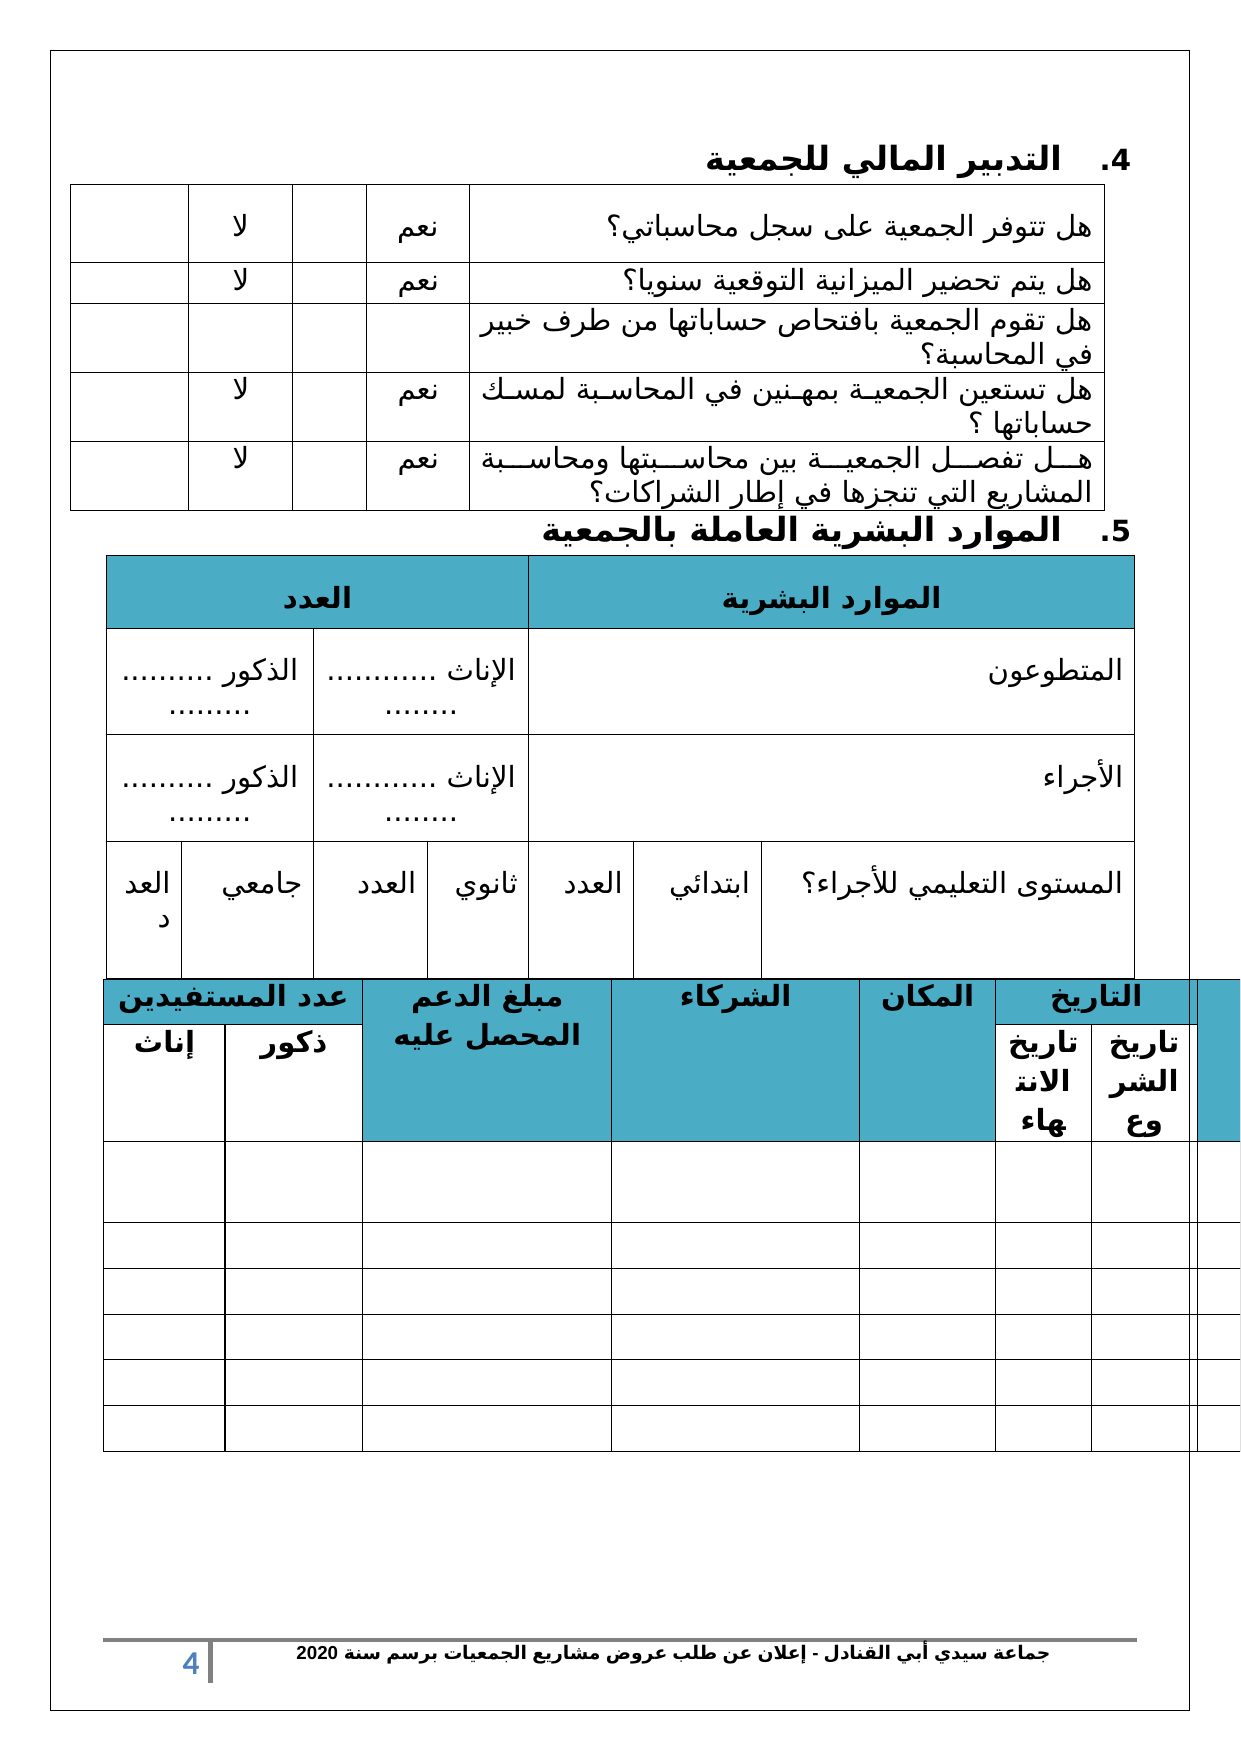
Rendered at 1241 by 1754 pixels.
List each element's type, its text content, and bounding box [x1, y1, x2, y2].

table_cell [612, 1406, 859, 1451]
table_cell [1190, 1142, 1197, 1222]
table_cell ذكور [226, 1025, 362, 1141]
table_cell [1198, 1315, 1240, 1359]
table_cell [71, 304, 188, 372]
table_cell تاريخ الشروع [1092, 1025, 1189, 1141]
table_cell [612, 1360, 859, 1405]
table_cell [1190, 1223, 1197, 1268]
table_cell [226, 1223, 362, 1268]
table_header [293, 185, 366, 262]
table_cell [612, 1269, 859, 1314]
table_cell ابتدائي [634, 842, 761, 978]
table_cell [996, 1223, 1091, 1268]
table_cell [1190, 1269, 1197, 1314]
table_cell [1092, 1315, 1189, 1359]
table_cell لا [189, 442, 292, 509]
table_cell [363, 1315, 611, 1359]
table_cell [363, 1142, 611, 1222]
table_cell تاريخ الانتهاء [996, 1025, 1091, 1141]
table_header لا [189, 185, 292, 262]
table_cell [1198, 1142, 1240, 1222]
table_cell [189, 304, 292, 372]
table_cell [1092, 1223, 1189, 1268]
table_cell [1198, 1223, 1240, 1268]
table_cell [104, 1360, 224, 1405]
table_cell [1198, 1406, 1240, 1451]
table_cell [612, 1315, 859, 1359]
table_cell لا [189, 263, 292, 303]
table_cell الذكور ................... [107, 735, 313, 841]
table_cell [860, 1269, 995, 1314]
table_cell نعم [367, 442, 469, 509]
table_cell [1092, 1142, 1189, 1222]
table_cell هل تفصل الجمعية بين محاسبتها ومحاسبة المشاريع التي تنجزها في إطار الشراكات؟ [470, 442, 1104, 509]
table_cell [1092, 1406, 1189, 1451]
table_cell [363, 1360, 611, 1405]
table_cell [1092, 1360, 1189, 1405]
table_header [71, 185, 188, 262]
table_cell ثانوي [428, 842, 528, 978]
table_cell [363, 1406, 611, 1451]
table_cell نعم [367, 263, 469, 303]
table_cell [1190, 1315, 1197, 1359]
table_cell [996, 1360, 1091, 1405]
list التدبير المالي للجمعية [103, 139, 1099, 178]
table_cell [1092, 1269, 1189, 1314]
table_cell الإناث .................... [314, 735, 528, 841]
table_cell [293, 442, 366, 509]
table_header هل تتوفر الجمعية على سجل محاسباتي؟ [470, 185, 1104, 262]
table_header عدد المستفيدين [104, 980, 362, 1024]
table_cell [293, 304, 366, 372]
table_cell [226, 1315, 362, 1359]
table_cell [226, 1406, 362, 1451]
table_cell نعم [367, 373, 469, 441]
table_header الموارد البشرية [529, 556, 1134, 628]
table_cell [71, 263, 188, 303]
table_header نعم [367, 185, 469, 262]
table_header المشروع [1198, 980, 1240, 1141]
table_cell [104, 1406, 224, 1451]
table_cell [367, 304, 469, 372]
table_cell هل يتم تحضير الميزانية التوقعية سنويا؟ [470, 263, 1104, 303]
table_cell [293, 263, 366, 303]
table_cell العدد [314, 842, 427, 978]
table_cell المستوى التعليمي للأجراء؟ [762, 842, 1134, 978]
table_cell [860, 1315, 995, 1359]
table_cell [226, 1269, 362, 1314]
table_cell الأجراء [529, 735, 1134, 841]
table_cell جامعي [182, 842, 313, 978]
table_cell [1198, 1269, 1240, 1314]
table_cell [226, 1360, 362, 1405]
table_cell [996, 1142, 1091, 1222]
table_cell [1190, 1360, 1197, 1405]
table_cell [860, 1223, 995, 1268]
table_cell [996, 1269, 1091, 1314]
table_cell [860, 1360, 995, 1405]
list الموارد البشرية العاملة بالجمعية [103, 511, 1099, 549]
table_cell المتطوعون [529, 629, 1134, 734]
table_header المكان [860, 980, 995, 1141]
table_cell هل تقوم الجمعية بافتحاص حساباتها من طرف خبير في المحاسبة؟ [470, 304, 1104, 372]
table_header العدد [107, 556, 528, 628]
table_cell العدد [107, 842, 181, 978]
table_cell [104, 1223, 224, 1268]
table_cell [293, 373, 366, 441]
table_cell [612, 1142, 859, 1222]
table_cell [860, 1142, 995, 1222]
table_cell [860, 1406, 995, 1451]
table_cell الإناث .................... [314, 629, 528, 734]
table_cell [996, 1315, 1091, 1359]
table_cell [71, 373, 188, 441]
table_header الشركاء [612, 980, 859, 1141]
table_cell [612, 1223, 859, 1268]
table_cell [363, 1223, 611, 1268]
table_header التاريخ [996, 980, 1189, 1024]
table_cell الذكور ................... [107, 629, 313, 734]
table_cell [104, 1315, 224, 1359]
table_cell [104, 1269, 224, 1314]
table_cell [71, 442, 188, 509]
table_cell [1190, 1406, 1197, 1451]
table_cell لا [189, 373, 292, 441]
table_cell [226, 1142, 362, 1222]
table_cell [996, 1406, 1091, 1451]
table_cell هل تستعين الجمعية بمهنين في المحاسبة لمسك حساباتها ؟ [470, 373, 1104, 441]
table_cell إناث [104, 1025, 224, 1141]
table_cell [363, 1269, 611, 1314]
table_cell [1198, 1360, 1240, 1405]
table_cell [104, 1142, 224, 1222]
table_cell العدد [529, 842, 633, 978]
table_header مبلغ الدعم المحصل عليه [363, 980, 611, 1141]
